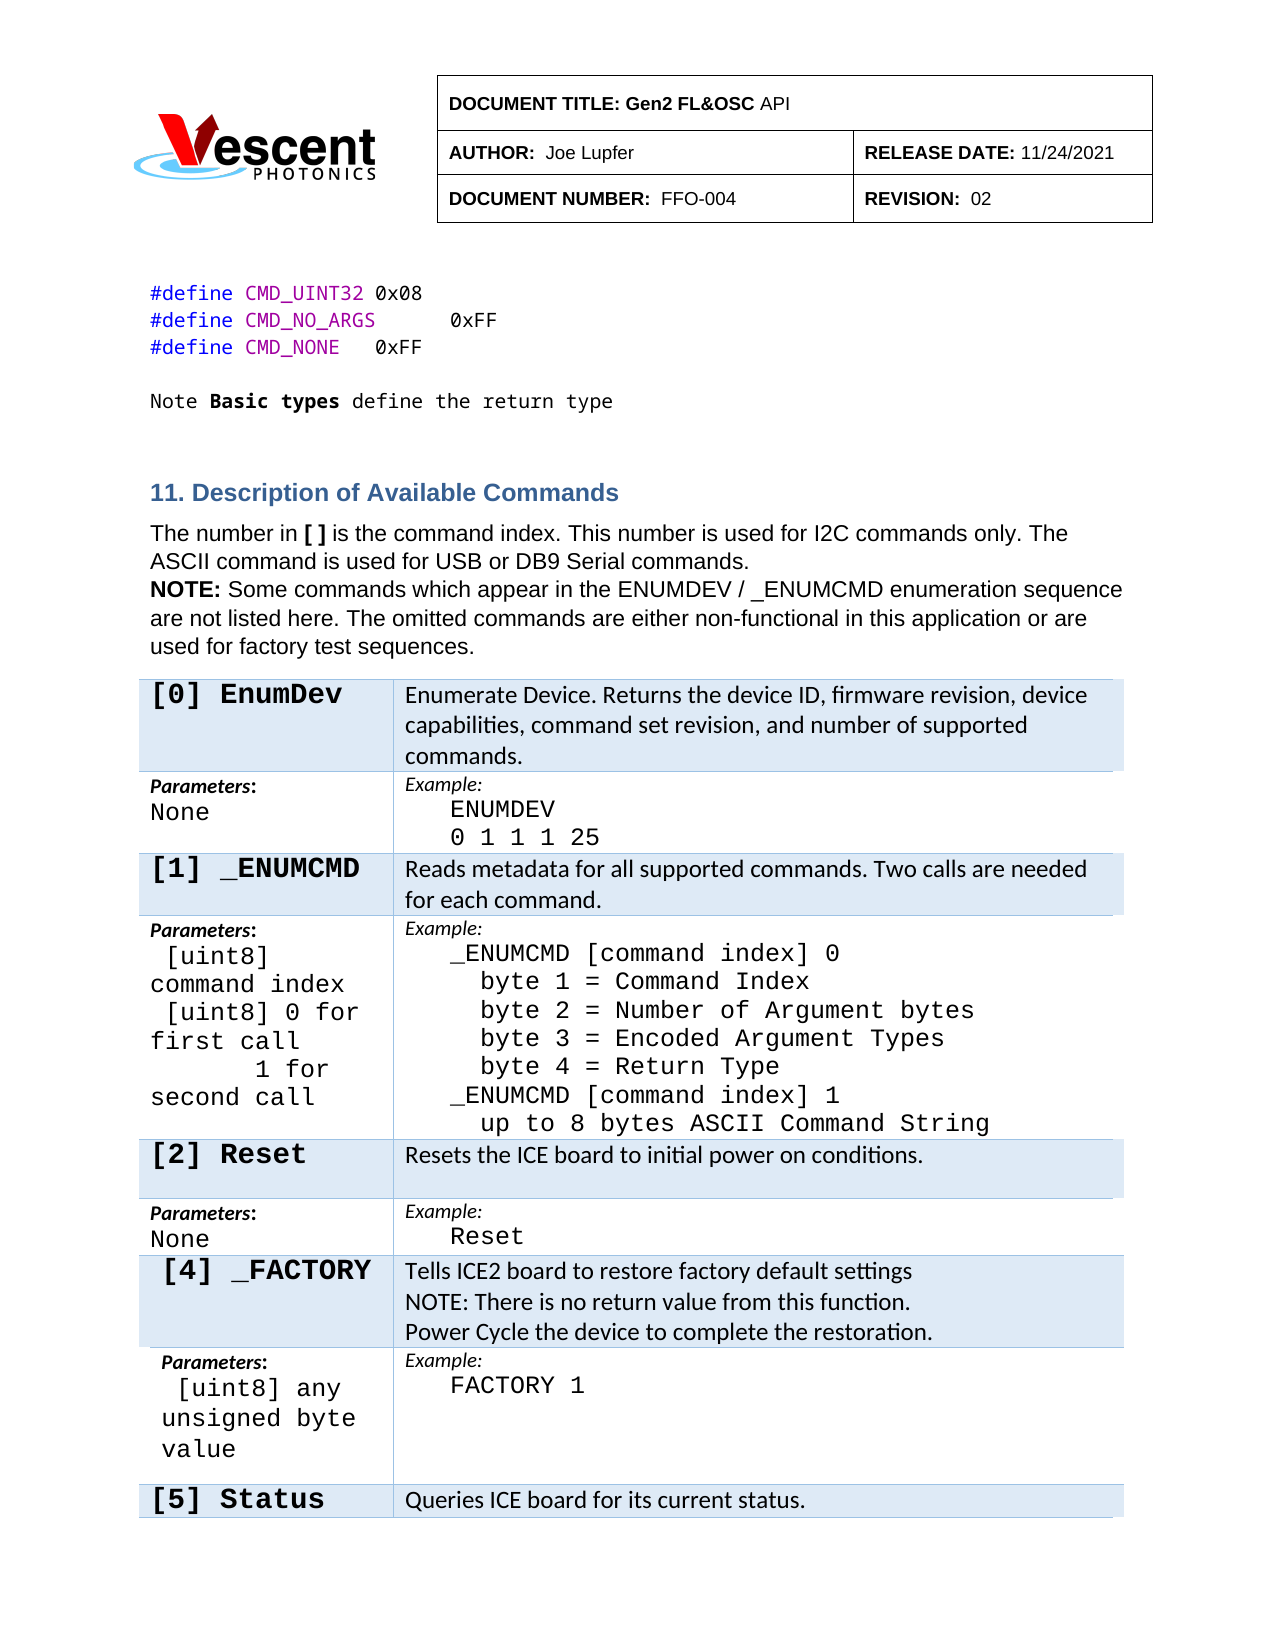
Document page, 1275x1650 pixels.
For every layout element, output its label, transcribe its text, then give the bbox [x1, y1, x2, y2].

table_cell Parameters: [uint8] command index [uint8] 0 for first call 1 for second call [139, 916, 393, 1139]
table_cell Example: ENUMDEV 0 1 1 1 25 [394, 772, 1113, 853]
table_cell [1] _ENUMCMD [139, 854, 393, 915]
text Description of Available Commands [150, 478, 1125, 507]
table_cell Reads metadata for all supported commands. Two calls are needed for each command. [394, 854, 1113, 915]
text #define CMD_UINT32 0x08 [150, 279, 1125, 306]
table_cell Parameters: None [139, 772, 393, 853]
table_cell Parameters: [uint8] any unsigned byte value [150, 1348, 393, 1484]
text #define CMD_NO_ARGS 0xFF [150, 306, 1125, 333]
table_cell [2] Reset [139, 1140, 393, 1198]
table_header [0] EnumDev [139, 680, 393, 771]
table_cell Queries ICE board for its current status. [394, 1485, 1113, 1517]
table_cell Parameters: None [139, 1199, 393, 1255]
picture [133, 114, 379, 184]
table_cell [4] _FACTORY [150, 1256, 393, 1347]
table_cell Example: _ENUMCMD [command index] 0 byte 1 = Command Index byte 2 = Number of Argument bytes byte 3 = Encoded Argument Types byte 4 = Return Type _ENUMCMD [command index] 1 up to 8 bytes ASCII Command String [394, 916, 1113, 1139]
table_cell Tells ICE2 board to restore factory default settings NOTE: There is no return value from this function. Power Cycle the device to complete the restoration. [394, 1256, 1124, 1347]
table_header Enumerate Device. Returns the device ID, firmware revision, device capabilities, command set revision, and number of supported commands. [394, 680, 1113, 771]
text The number in [ ] is the command index. This number is used for I2C commands only. The ASCII command is used for USB or DB9 Serial commands. NOTE: Some commands which appear in the ENUMDEV / _ENUMCMD enumeration sequence are not listed here. The omitted commands are either non-functional in this application or are used for factory test sequences. [150, 519, 1125, 660]
table_cell Example: FACTORY 1 [394, 1348, 1124, 1484]
table_cell Example: Reset [394, 1199, 1113, 1255]
table_cell [5] Status [139, 1485, 393, 1517]
text #define CMD_NONE 0xFF Note Basic types define the return type [150, 333, 1125, 414]
table_cell Resets the ICE board to initial power on conditions. [394, 1140, 1113, 1198]
